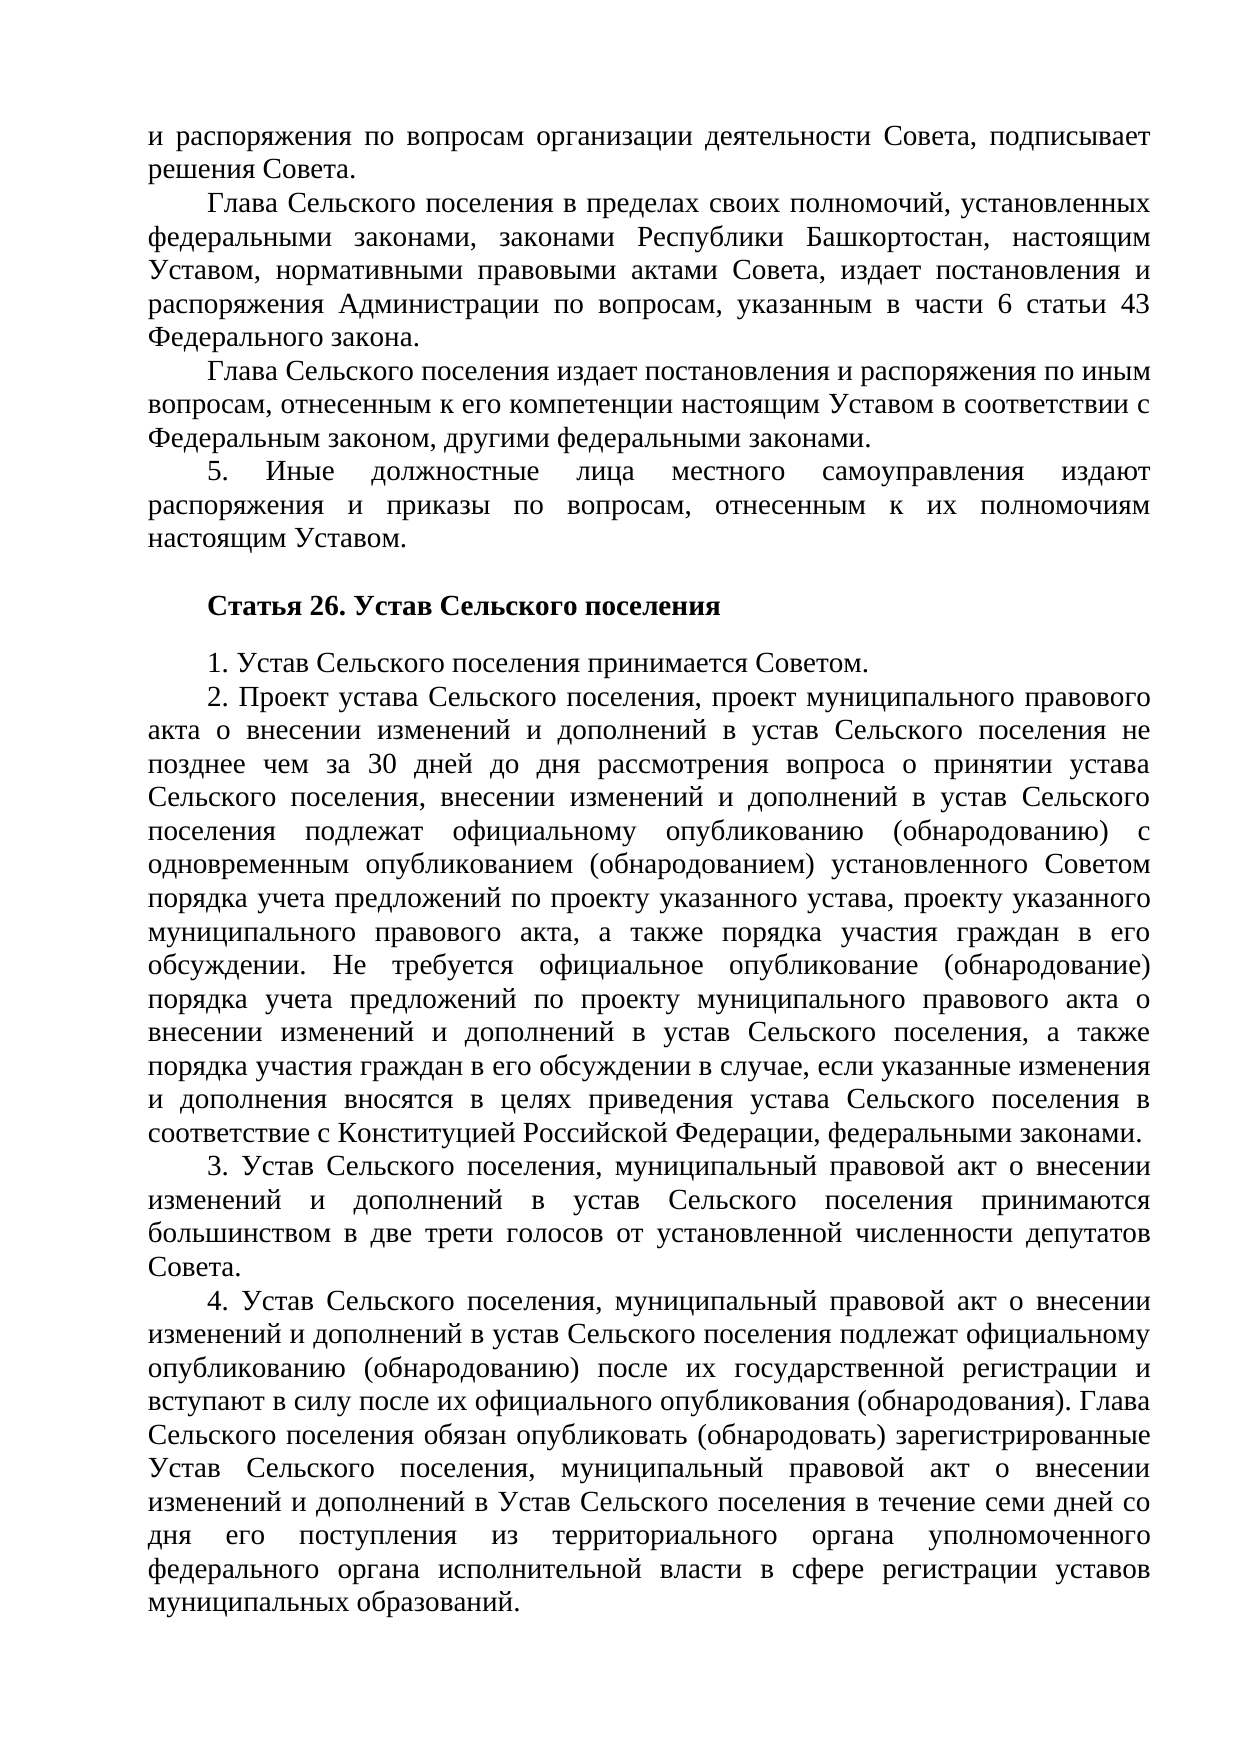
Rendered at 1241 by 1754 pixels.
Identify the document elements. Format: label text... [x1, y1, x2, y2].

text 4. Устав Сельского поселения, муниципальный правовой акт о внесении изменений и дополнений в устав Сельского поселения подлежат официальному опубликованию (обнародованию) после их государственной регистрации и вступают в силу после их официального опубликования (обнародования). Глава Сельского поселения обязан опубликовать (обнародовать) зарегистрированные Устав Сельского поселения, муниципальный правовой акт о внесении изменений и дополнений в Устав Сельского поселения в течение семи дней со дня его поступления из территориального органа уполномоченного федерального органа исполнительной власти в сфере регистрации уставов муниципальных образований. [148, 1283, 1152, 1618]
text 3. Устав Сельского поселения, муниципальный правовой акт о внесении изменений и дополнений в устав Сельского поселения принимаются большинством в две трети голосов от установленной численности депутатов Совета. [148, 1148, 1152, 1283]
text 5. Иные должностные лица местного самоуправления издают распоряжения и приказы по вопросам, отнесенным к их полномочиям настоящим Уставом. [148, 453, 1152, 554]
text Глава Сельского поселения издает постановления и распоряжения по иным вопросам, отнесенным к его компетенции настоящим Уставом в соответствии с Федеральным законом, другими федеральными законами. [148, 353, 1152, 453]
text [148, 118, 1152, 185]
text 2. Проект устава Сельского поселения, проект муниципального правового акта о внесении изменений и дополнений в устав Сельского поселения не позднее чем за 30 дней до дня рассмотрения вопроса о принятии устава Сельского поселения, внесении изменений и дополнений в устав Сельского поселения подлежат официальному опубликованию (обнародованию) с одновременным опубликованием (обнародованием) установленного Советом порядка учета предложений по проекту указанного устава, проекту указанного муниципального правового акта, а также порядка участия граждан в его обсуждении. Не требуется официальное опубликование (обнародование) порядка учета предложений по проекту муниципального правового акта о внесении изменений и дополнений в устав Сельского поселения, а также порядка участия граждан в его обсуждении в случае, если указанные изменения и дополнения вносятся в целях приведения устава Сельского поселения в соответствие с Конституцией Российской Федерации, федеральными законами. [148, 679, 1152, 1148]
text Статья 26. Устав Сельского поселения [148, 588, 1152, 621]
text 1. Устав Сельского поселения принимается Советом. [148, 645, 1152, 679]
text Глава Сельского поселения в пределах своих полномочий, установленных федеральными законами, законами Республики Башкортостан, настоящим Уставом, нормативными правовыми актами Совета, издает постановления и распоряжения Администрации по вопросам, указанным в части 6 статьи 43 Федерального закона. [148, 185, 1152, 353]
